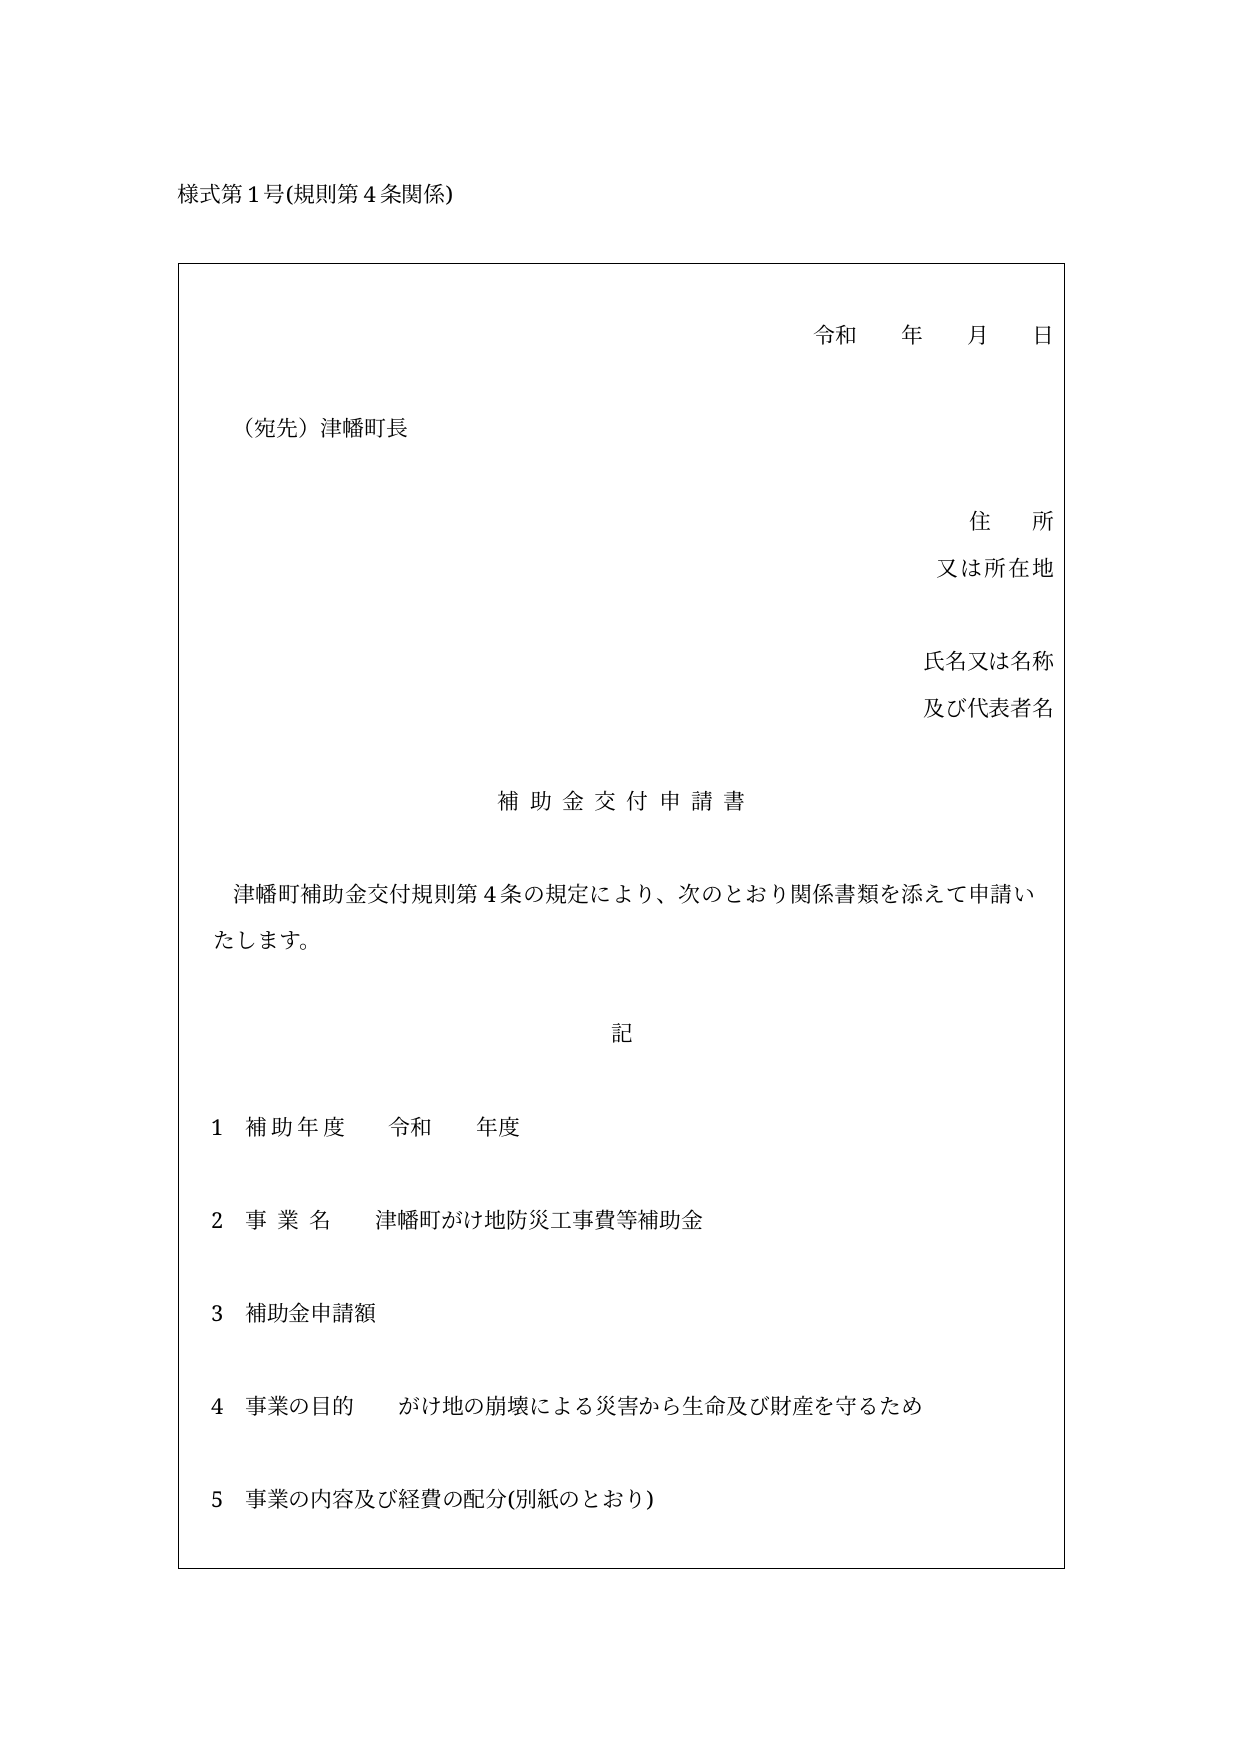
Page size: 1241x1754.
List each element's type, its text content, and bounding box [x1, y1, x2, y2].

text 様式第1号(規則第4条関係) [177, 170, 1092, 217]
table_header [179, 264, 1064, 1568]
